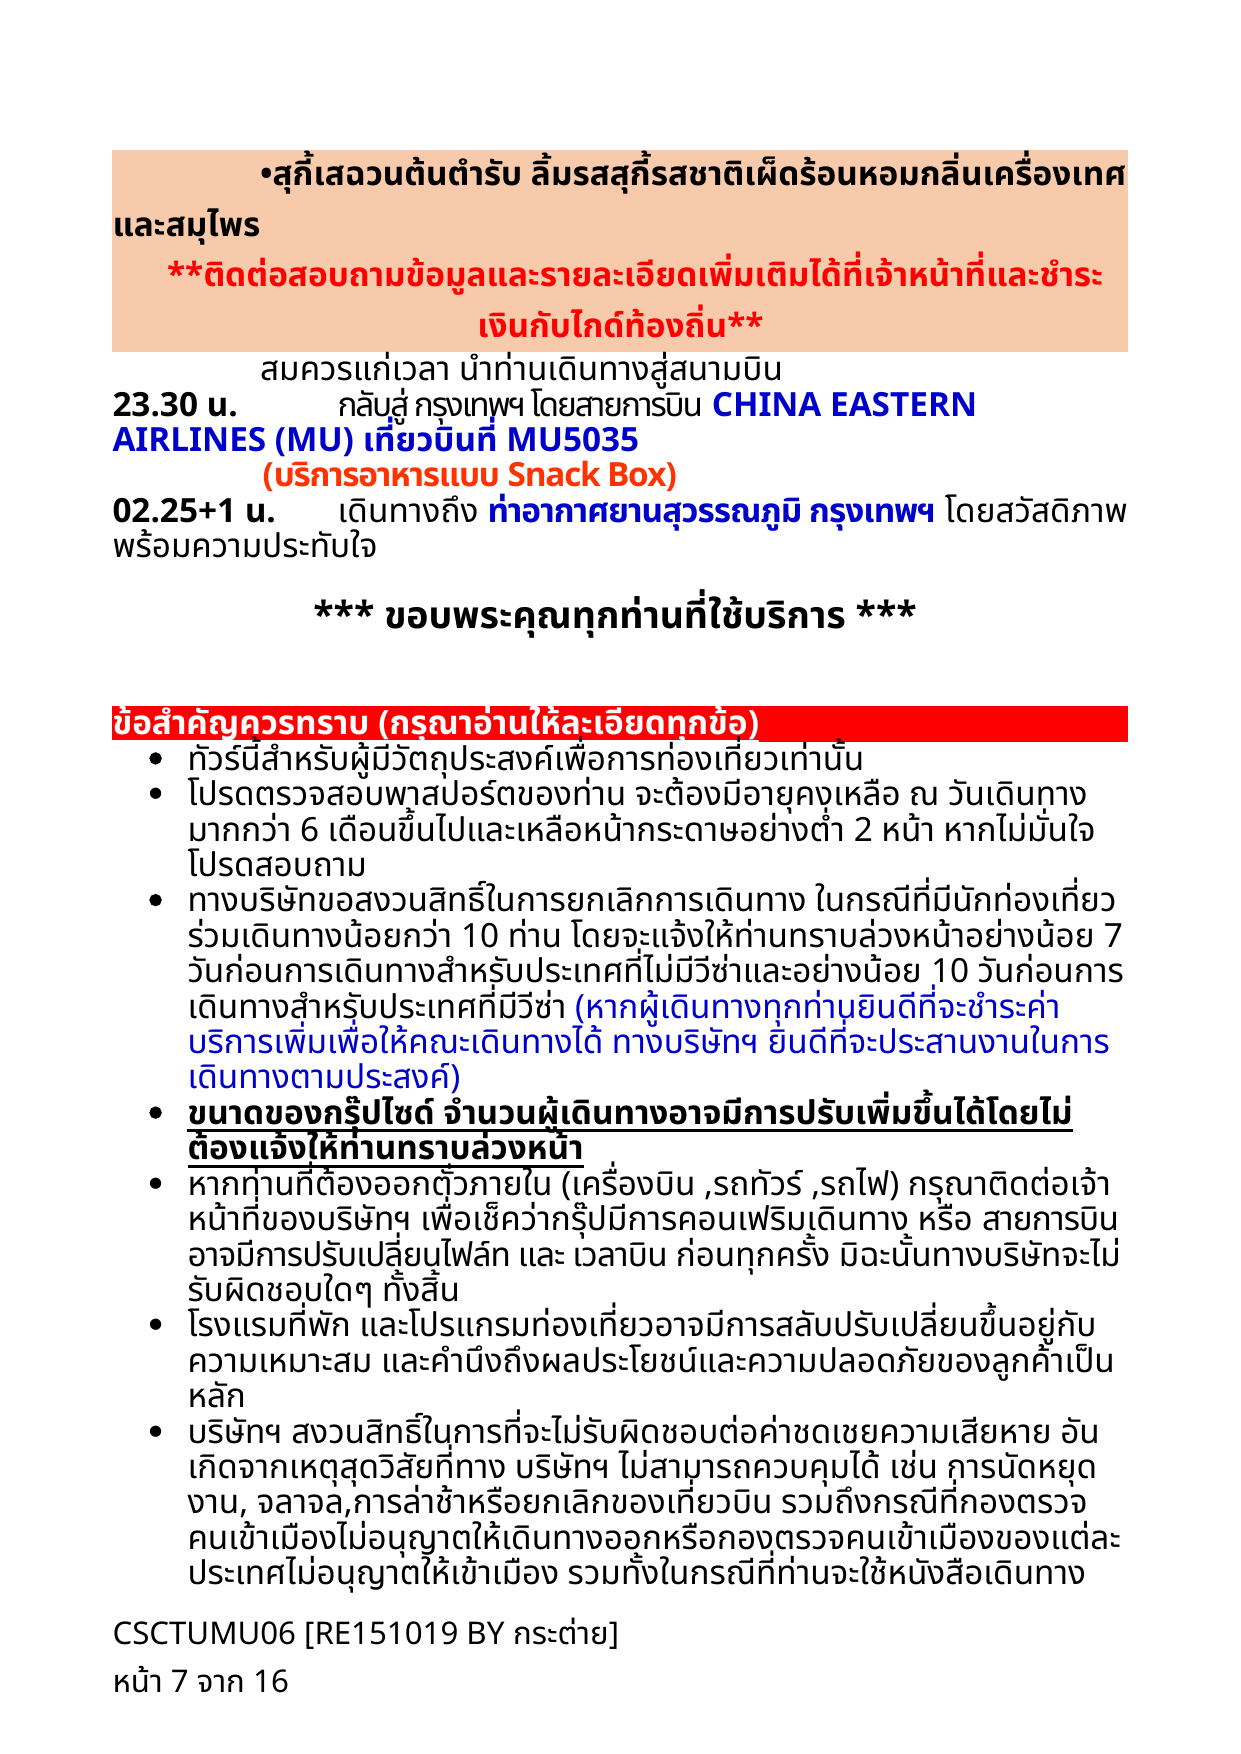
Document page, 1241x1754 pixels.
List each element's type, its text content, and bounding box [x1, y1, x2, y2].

list โรงแรมที่พัก และโปรแกรมท่องเที่ยวอาจมีการสลับปรับเปลี่ยนขึ้นอยู่กับความเหมาะสม และคำนึงถึงผลประโยชน์และความปลอดภัยของลูกค้าเป็นหลัก [150, 1308, 1128, 1415]
text ข้อสำคัญควรทราบ (กรุณาอ่านให้ละเอียดทุกข้อ) [112, 706, 1128, 742]
text 23.30 น. กลับสู่ กรุงเทพฯ โดยสายการบิน CHINA EASTERN AIRLINES (MU) เที่ยวบินที่ MU5035 [112, 388, 1128, 458]
list ขนาดของกรุ๊ปไซด์ จำนวนผู้เดินทางอาจมีการปรับเพิ่มขึ้นได้โดยไม่ต้องแจ้งให้ท่านทราบล่วงหน้า [150, 1096, 1128, 1167]
list โปรดตรวจสอบพาสปอร์ตของท่าน จะต้องมีอายุคงเหลือ ณ วันเดินทางมากกว่า 6 เดือนขึ้นไปและเหลือหน้ากระดาษอย่างต่ำ 2 หน้า หากไม่มั่นใจโปรดสอบถาม [150, 777, 1134, 883]
text *** ขอบพระคุณทุกท่านที่ใช้บริการ *** [112, 600, 1118, 636]
text 02.25+1 น. เดินทางถึง ท่าอากาศยานสุวรรณภูมิ กรุงเทพฯ โดยสวัสดิภาพ พร้อมความประทับใจ [112, 494, 1128, 565]
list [150, 1415, 1128, 1592]
text **ติดต่อสอบถามข้อมูลและรายละเอียดเพิ่มเติมได้ที่เจ้าหน้าที่และชำระเงินกับไกด์ท้องถิ่น** [112, 251, 1128, 352]
text สมควรแก่เวลา นำท่านเดินทางสู่สนามบิน [112, 352, 1128, 388]
list ทัวร์นี้สำหรับผู้มีวัตถุประสงค์เพื่อการท่องเที่ยวเท่านั้น [150, 742, 1128, 777]
text •สุกี้เสฉวนต้นตำรับ ลิ้มรสสุกี้รสชาติเผ็ดร้อนหอมกลิ่นเครื่องเทศและสมุไพร [112, 150, 1128, 251]
text (บริการอาหารแบบ Snack Box) [187, 458, 1128, 494]
list หากท่านที่ต้องออกตั๋วภายใน (เครื่องบิน ,รถทัวร์ ,รถไฟ) กรุณาติดต่อเจ้าหน้าที่ของบริษัทฯ เพื่อเช็คว่ากรุ๊ปมีการคอนเฟริมเดินทาง หรือ สายการบินอาจมีการปรับเปลี่ยนไฟล์ท และ เวลาบิน ก่อนทุกครั้ง มิฉะนั้นทางบริษัทจะไม่รับผิดชอบใดๆ ทั้งสิ้น [150, 1167, 1128, 1308]
list ทางบริษัทขอสงวนสิทธิ์ในการยกเลิกการเดินทาง ในกรณีที่มีนักท่องเที่ยวร่วมเดินทางน้อยกว่า 10 ท่าน โดยจะแจ้งให้ท่านทราบล่วงหน้าอย่างน้อย 7 วันก่อนการเดินทางสำหรับประเทศที่ไม่มีวีซ่าและอย่างน้อย 10 วันก่อนการเดินทางสำหรับประเทศที่มีวีซ่า (หากผู้เดินทางทุกท่านยินดีที่จะชำระค่าบริการเพิ่มเพื่อให้คณะเดินทางได้ ทางบริษัทฯ ยินดีที่จะประสานงานในการเดินทางตามประสงค์) [150, 883, 1128, 1096]
